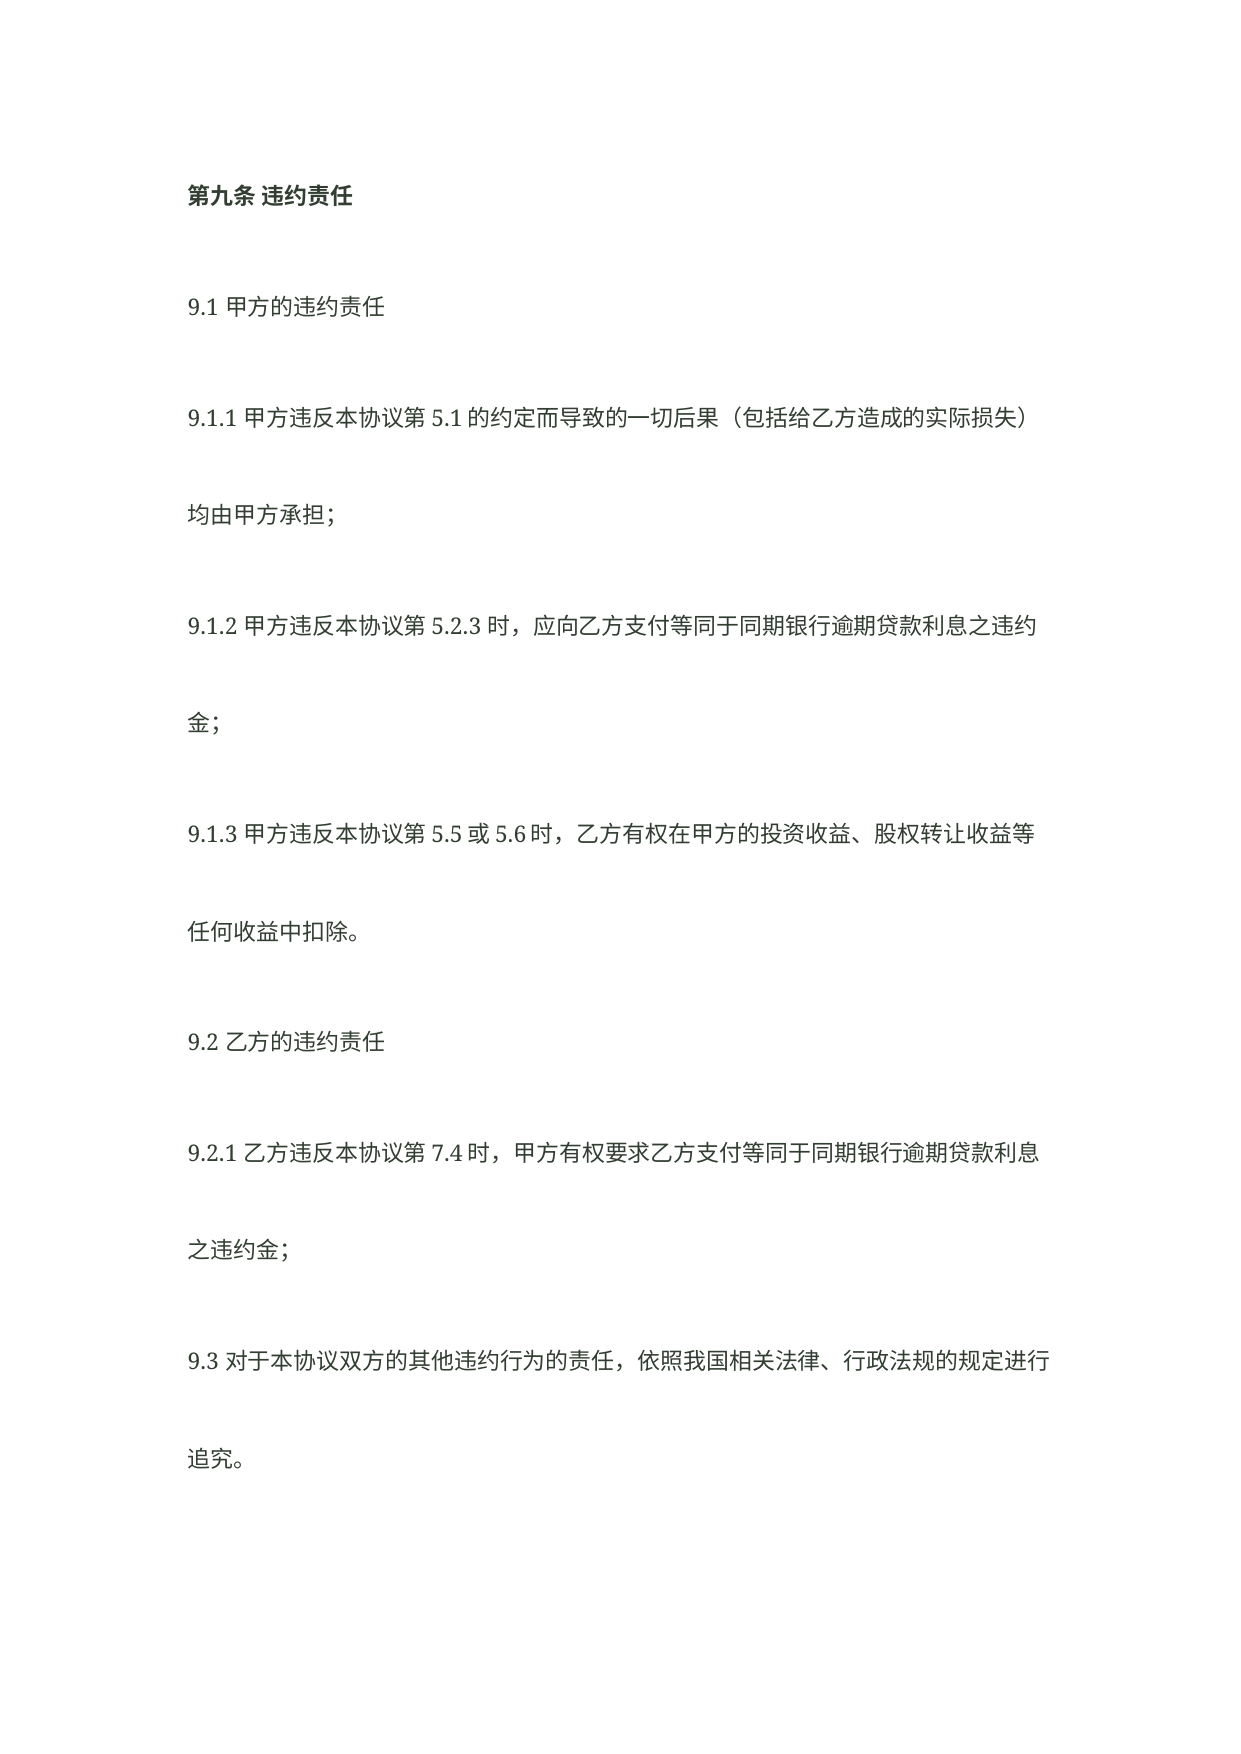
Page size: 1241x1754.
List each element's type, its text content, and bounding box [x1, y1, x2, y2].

text 第九条 违约责任 [187, 162, 1053, 227]
text 9.1 甲方的违约责任 [187, 273, 1053, 338]
text 9.2 乙方的违约责任 [187, 1008, 1053, 1073]
text 9.2.1 乙方违反本协议第7.4时，甲方有权要求乙方支付等同于同期银行逾期贷款利息之违约金； [187, 1119, 1053, 1282]
text 9.3 对于本协议双方的其他违约行为的责任，依照我国相关法律、行政法规的规定进行追究。 [187, 1327, 1053, 1490]
text 9.1.2 甲方违反本协议第5.2.3 时，应向乙方支付等同于同期银行逾期贷款利息之违约金； [187, 592, 1053, 754]
text 9.1.3 甲方违反本协议第5.5或5.6时，乙方有权在甲方的投资收益、股权转让收益等任何收益中扣除。 [187, 800, 1053, 962]
text 9.1.1 甲方违反本协议第5.1的约定而导致的一切后果（包括给乙方造成的实际损失）均由甲方承担； [187, 383, 1053, 546]
